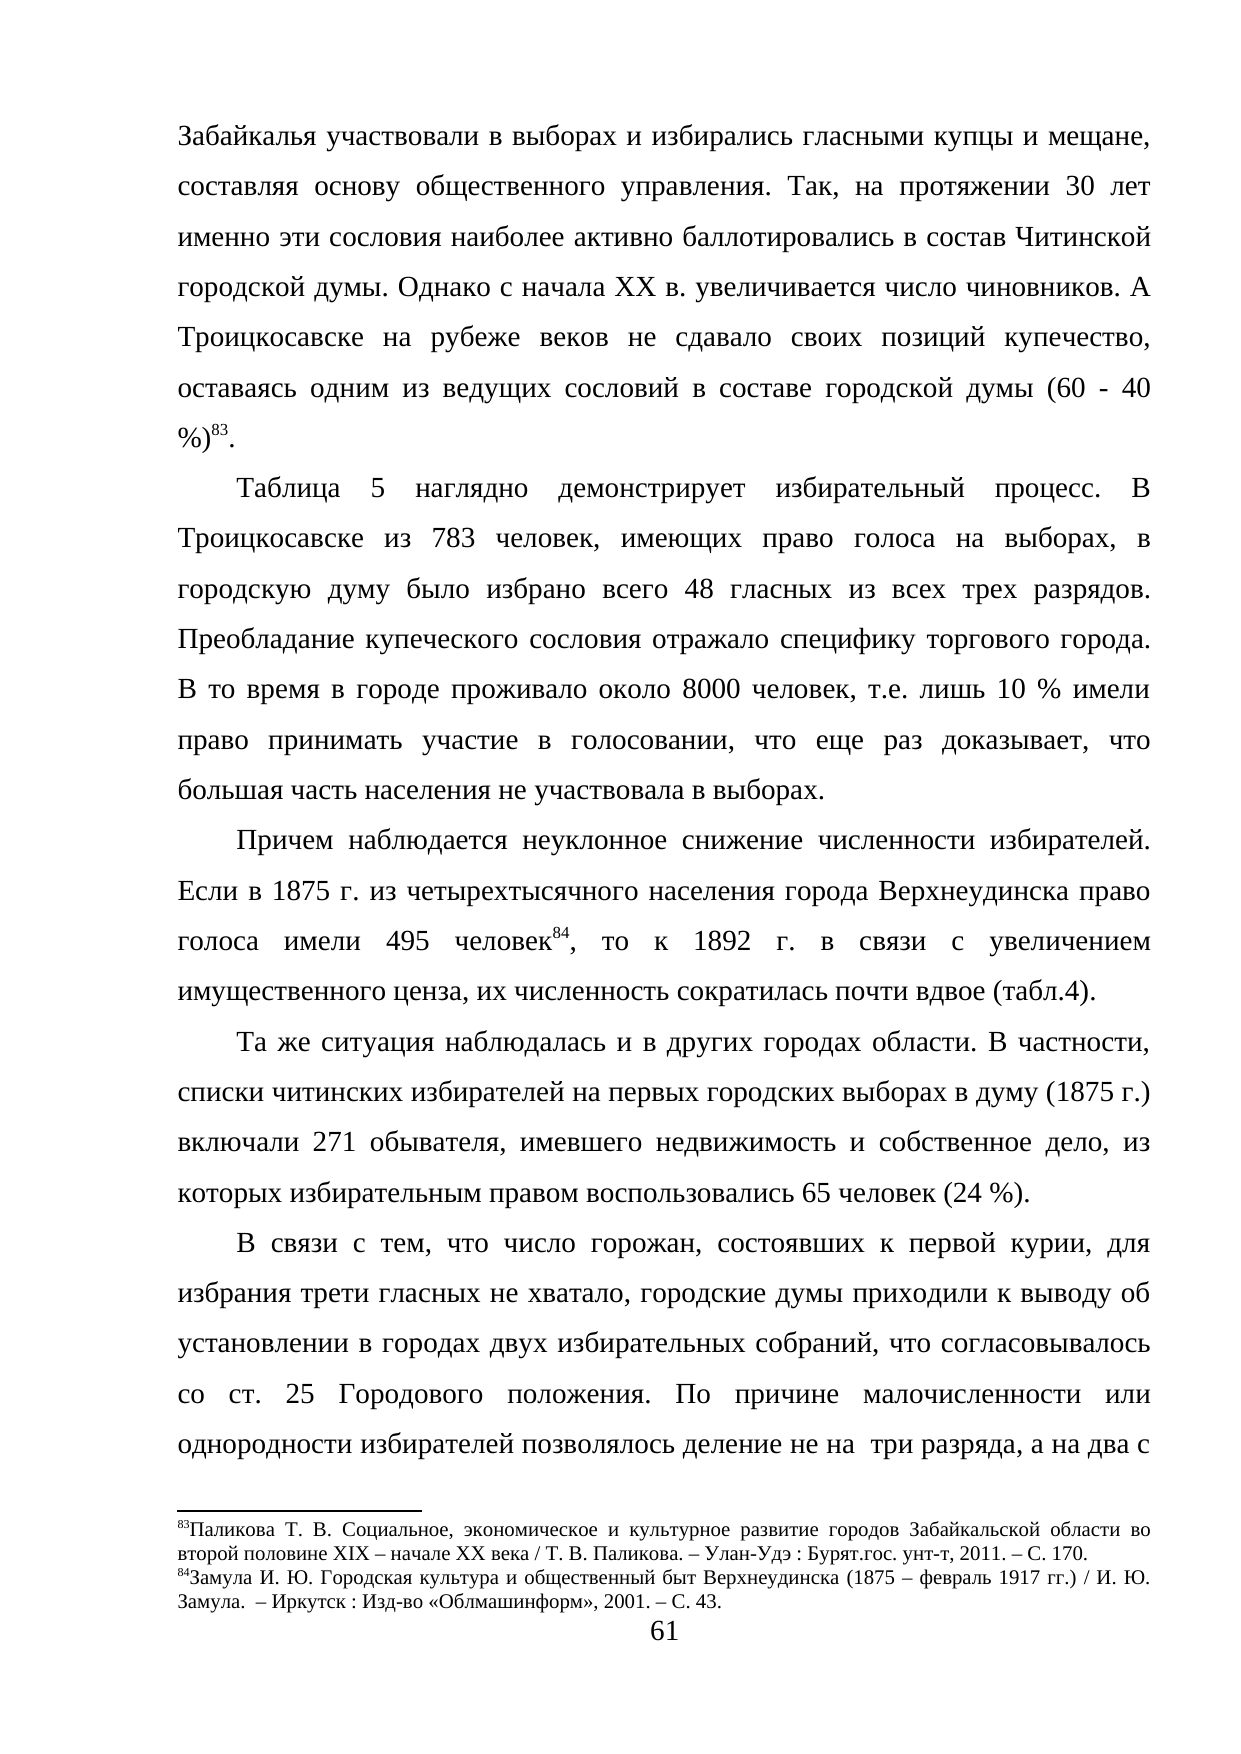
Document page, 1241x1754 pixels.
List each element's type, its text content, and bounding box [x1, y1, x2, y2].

text Та же ситуация наблюдалась и в других городах области. В частности, списки читинских избирателей на первых городских выборах в думу (1875 г.) включали 271 обывателя, имевшего недвижимость и собственное дело, из которых избирательным правом воспользовались 65 человек (24 %). [177, 1024, 1152, 1208]
text Таблица 5 наглядно демонстрирует избирательный процесс. В Троицкосавске из 783 человек, имеющих право голоса на выборах, в городскую думу было избрано всего 48 гласных из всех трех разрядов. Преобладание купеческого сословия отражало специфику торгового города. В то время в городе проживало около 8000 человек, т.е. лишь 10 % имели право принимать участие в голосовании, что еще раз доказывает, что большая часть населения не участвовала в выборах. [177, 470, 1152, 806]
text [177, 1225, 1152, 1460]
text Причем наблюдается неуклонное снижение численности избирателей. Если в 1875 г. из четырехтысячного населения города Верхнеудинска право голоса имели 495 человек, то к 1892 г. в связи с увеличением имущественного ценза, их численность сократилась почти вдвое (табл.4). [177, 822, 1152, 1007]
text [177, 118, 1152, 453]
